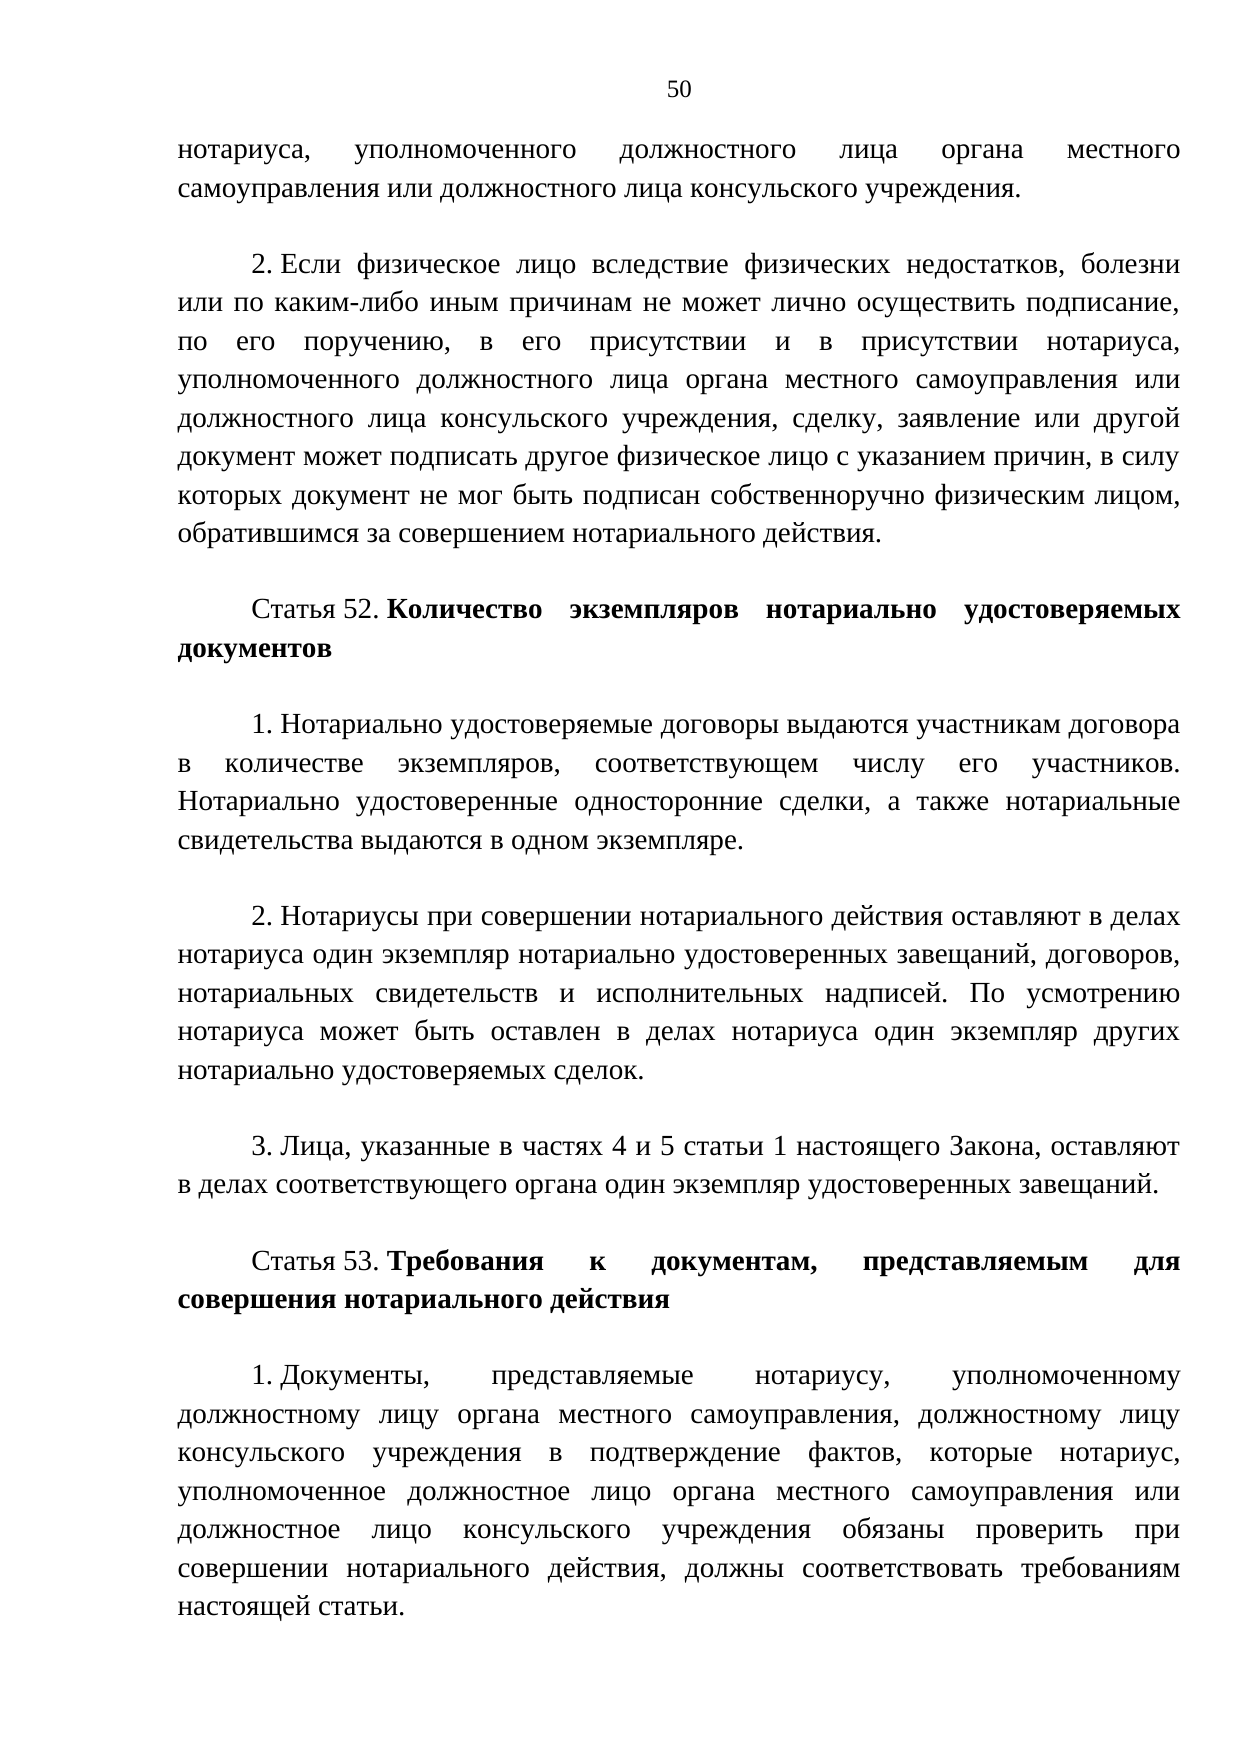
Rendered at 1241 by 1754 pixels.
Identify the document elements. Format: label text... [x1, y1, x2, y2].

text Статья 53. Требования к документам, представляемым для совершения нотариального действия [177, 1243, 1181, 1315]
text 1. Нотариально удостоверяемые договоры выдаются участникам договора в количестве экземпляров, соответствующем числу его участников. Нотариально удостоверенные односторонние сделки, а также нотариальные свидетельства выдаются в одном экземпляре. [177, 706, 1181, 855]
text Статья 52. Количество экземпляров нотариально удостоверяемых документов [177, 592, 1181, 664]
text 2. Нотариусы при совершении нотариального действия оставляют в делах нотариуса один экземпляр нотариально удостоверенных завещаний, договоров, нотариальных свидетельств и исполнительных надписей. По усмотрению нотариуса может быть оставлен в делах нотариуса один экземпляр других нотариально удостоверяемых сделок. [177, 898, 1181, 1086]
text 1. Документы, представляемые нотариусу, уполномоченному должностному лицу органа местного самоуправления, должностному лицу консульского учреждения в подтверждение фактов, которые нотариус, уполномоченное должностное лицо органа местного самоуправления или должностное лицо консульского учреждения обязаны проверить при совершении нотариального действия, должны соответствовать требованиям настоящей статьи. [177, 1357, 1181, 1622]
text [177, 131, 1181, 203]
text 3. Лица, указанные в частях 4 и 5 статьи 1 настоящего Закона, оставляют в делах соответствующего органа один экземпляр удостоверенных завещаний. [177, 1128, 1181, 1200]
text 2. Если физическое лицо вследствие физических недостатков, болезни или по каким-либо иным причинам не может лично осуществить подписание, по его поручению, в его присутствии и в присутствии нотариуса, уполномоченного должностного лица органа местного самоуправления или должностного лица консульского учреждения, сделку, заявление или другой документ может подписать другое физическое лицо с указанием причин, в силу которых документ не мог быть подписан собственноручно физическим лицом, обратившимся за совершением нотариального действия. [177, 246, 1181, 549]
